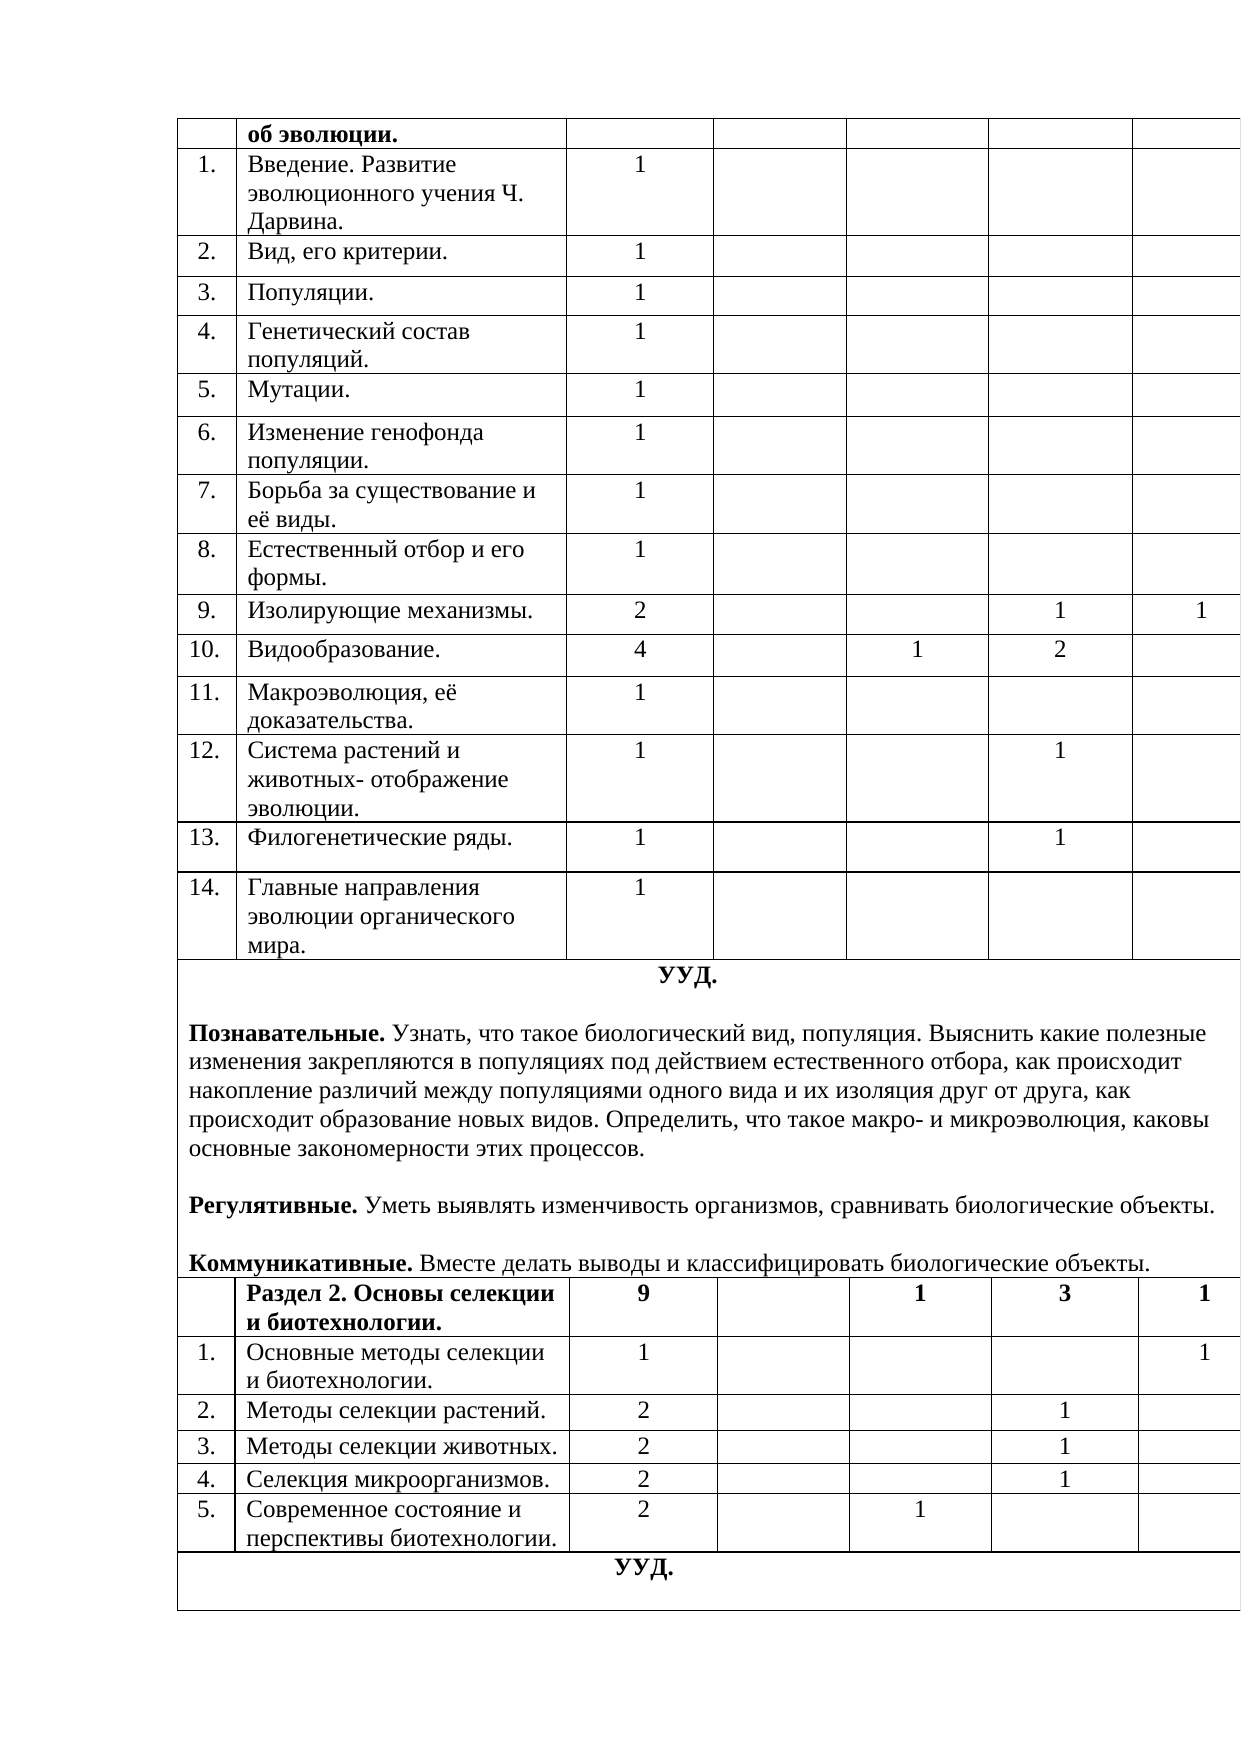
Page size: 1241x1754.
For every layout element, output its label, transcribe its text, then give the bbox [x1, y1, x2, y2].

table_cell 1 [989, 735, 1132, 821]
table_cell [178, 1553, 1240, 1610]
table_cell 6. [178, 417, 236, 474]
table_cell [989, 374, 1132, 416]
table_cell [992, 1494, 1138, 1551]
table_cell [1133, 534, 1240, 594]
table_cell 1 [567, 823, 713, 871]
table_cell 12. [178, 735, 236, 821]
table_cell Изменение генофонда популяции. [237, 417, 566, 474]
table_cell 1 [567, 735, 713, 821]
table_cell Генетический состав популяций. [237, 316, 566, 373]
table_cell [989, 475, 1132, 533]
table_cell [989, 236, 1132, 276]
table_cell [989, 316, 1132, 373]
table_cell [847, 417, 988, 474]
table_cell [1133, 417, 1240, 474]
table_cell [847, 236, 988, 276]
table_cell [989, 534, 1132, 594]
table_cell 1 [570, 1337, 717, 1394]
table_cell Введение. Развитие эволюционного учения Ч. Дарвина. [237, 149, 566, 235]
table_cell 1 [567, 236, 713, 276]
table_cell 1 [567, 316, 713, 373]
table_cell 2 [570, 1395, 717, 1430]
table_cell [850, 1395, 991, 1430]
table_cell 1 [567, 873, 713, 959]
table_cell Раздел 2. Основы селекции и биотехнологии. [236, 1278, 569, 1336]
table_cell [989, 873, 1132, 959]
table_cell [1139, 1395, 1240, 1430]
table_cell [1133, 475, 1240, 533]
table_cell [714, 635, 846, 676]
table_cell [1133, 236, 1240, 276]
table_cell [718, 1278, 849, 1336]
table_cell 1 [1133, 119, 1240, 148]
table_cell Борьба за существование и её виды. [237, 475, 566, 533]
table_cell 1 [989, 823, 1132, 871]
table_cell [1133, 635, 1240, 676]
table_cell 3 [992, 1278, 1138, 1336]
table_cell Методы селекции растений. [236, 1395, 569, 1430]
table_cell Естественный отбор и его формы. [237, 534, 566, 594]
table_cell 1 [567, 149, 713, 235]
table_cell УУД. Познавательные. Узнать, что такое биологический вид, популяция. Выяснить какие полезные изменения закрепляются в популяциях под действием естественного отбора, как происходит накопление различий между популяциями одного вида и их изоляция друг от друга, как происходит образование новых видов. Определить, что такое макро- и микроэволюция, каковы основные закономерности этих процессов. Регулятивные. Уметь выявлять изменчивость организмов, сравнивать биологические объекты. Коммуникативные. Вместе делать выводы и классифицировать биологические объекты. [178, 960, 1240, 1277]
table_cell 1 [847, 119, 988, 148]
table_cell Современное состояние и перспективы биотехнологии. [236, 1494, 569, 1551]
table_cell [1133, 316, 1240, 373]
table_cell [1139, 1464, 1240, 1493]
table_cell [1133, 277, 1240, 315]
table_cell [992, 1337, 1138, 1394]
table_cell Мутации. [237, 374, 566, 416]
table_cell 1 [567, 417, 713, 474]
table_cell [718, 1494, 849, 1551]
table_cell 2 [570, 1431, 717, 1463]
table_cell 1. [178, 149, 236, 235]
table_cell Популяции. [237, 277, 566, 315]
table_cell 9. [178, 595, 236, 633]
table_cell Селекция микроорганизмов. [236, 1464, 569, 1493]
table_cell [989, 417, 1132, 474]
table_cell [714, 417, 846, 474]
table_cell [178, 1278, 234, 1336]
table_cell [989, 277, 1132, 315]
table_cell 3. [178, 1431, 234, 1463]
table_cell [178, 119, 236, 148]
table_cell 1 [567, 534, 713, 594]
table_cell 2 [570, 1494, 717, 1551]
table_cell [237, 119, 566, 148]
table_cell [718, 1395, 849, 1430]
table_cell 1 [989, 595, 1132, 633]
table_cell 1 [1139, 1278, 1240, 1336]
table_cell Главные направления эволюции органического мира. [237, 873, 566, 959]
table_cell [718, 1464, 849, 1493]
table_cell 2 [989, 635, 1132, 676]
table_cell 5. [178, 1494, 234, 1551]
table_cell [989, 677, 1132, 734]
table_cell 10. [178, 635, 236, 676]
table_cell 9 [570, 1278, 717, 1336]
table_cell Видообразование. [237, 635, 566, 676]
table_cell 1 [992, 1464, 1138, 1493]
table_cell [714, 236, 846, 276]
table_cell 4. [178, 1464, 234, 1493]
table_cell [714, 735, 846, 821]
table_cell [714, 873, 846, 959]
table_cell 4. [178, 316, 236, 373]
table_cell Система растений и животных- отображение эволюции. [237, 735, 566, 821]
table_cell 2 [570, 1464, 717, 1493]
table_cell [714, 595, 846, 633]
table_cell 7. [178, 475, 236, 533]
table_cell 1 [850, 1494, 991, 1551]
table_cell Методы селекции животных. [236, 1431, 569, 1463]
table_cell [847, 873, 988, 959]
table_cell [847, 475, 988, 533]
table_cell Макроэволюция, её доказательства. [237, 677, 566, 734]
table_cell [714, 475, 846, 533]
table_cell [1133, 823, 1240, 871]
table_cell 1. [178, 1337, 234, 1394]
table_cell [850, 1337, 991, 1394]
table_cell [714, 823, 846, 871]
table_cell [850, 1431, 991, 1463]
table_cell [1133, 677, 1240, 734]
table_cell [714, 677, 846, 734]
table_cell [989, 149, 1132, 235]
table_cell 11. [178, 677, 236, 734]
table_cell 1 [567, 677, 713, 734]
table_cell 1 [567, 475, 713, 533]
table_cell 1 [992, 1395, 1138, 1430]
table_cell 18 [567, 119, 713, 148]
table_cell [847, 823, 988, 871]
table_cell [1139, 1494, 1240, 1551]
table_cell Вид, его критерии. [237, 236, 566, 276]
table_cell 1 [850, 1278, 991, 1336]
table_cell [847, 277, 988, 315]
table_cell 3. [178, 277, 236, 315]
table_cell 1 [992, 1431, 1138, 1463]
table_cell 2. [178, 236, 236, 276]
table_cell 1 [1139, 1337, 1240, 1394]
table_cell [847, 374, 988, 416]
table_cell 4 [567, 635, 713, 676]
table_cell 8. [178, 534, 236, 594]
table_cell 1 [567, 277, 713, 315]
table_cell 2. [178, 1395, 234, 1430]
table_cell [850, 1464, 991, 1493]
table_cell [847, 149, 988, 235]
table_cell [1139, 1431, 1240, 1463]
table_cell [714, 119, 846, 148]
table_cell [718, 1337, 849, 1394]
table_cell Основные методы селекции и биотехнологии. [236, 1337, 569, 1394]
table_cell [714, 149, 846, 235]
table_cell [1133, 873, 1240, 959]
table_cell 5. [178, 374, 236, 416]
table_cell [714, 534, 846, 594]
table_cell [718, 1431, 849, 1463]
table_cell 1 [1133, 595, 1240, 633]
table_cell Филогенетические ряды. [237, 823, 566, 871]
table_cell [1133, 149, 1240, 235]
table_cell [1133, 735, 1240, 821]
table_cell [714, 374, 846, 416]
table_cell 5 [989, 119, 1132, 148]
table_cell 1 [567, 374, 713, 416]
table_cell Изолирующие механизмы. [237, 595, 566, 633]
table_cell [847, 316, 988, 373]
table_cell 2 [567, 595, 713, 633]
table_cell [847, 534, 988, 594]
table_cell 13. [178, 823, 236, 871]
table_cell [847, 677, 988, 734]
table_cell [847, 735, 988, 821]
table_cell 14. [178, 873, 236, 959]
table_cell [847, 595, 988, 633]
table_cell [1133, 374, 1240, 416]
table_cell [714, 277, 846, 315]
table_cell [714, 316, 846, 373]
table_cell 1 [847, 635, 988, 676]
